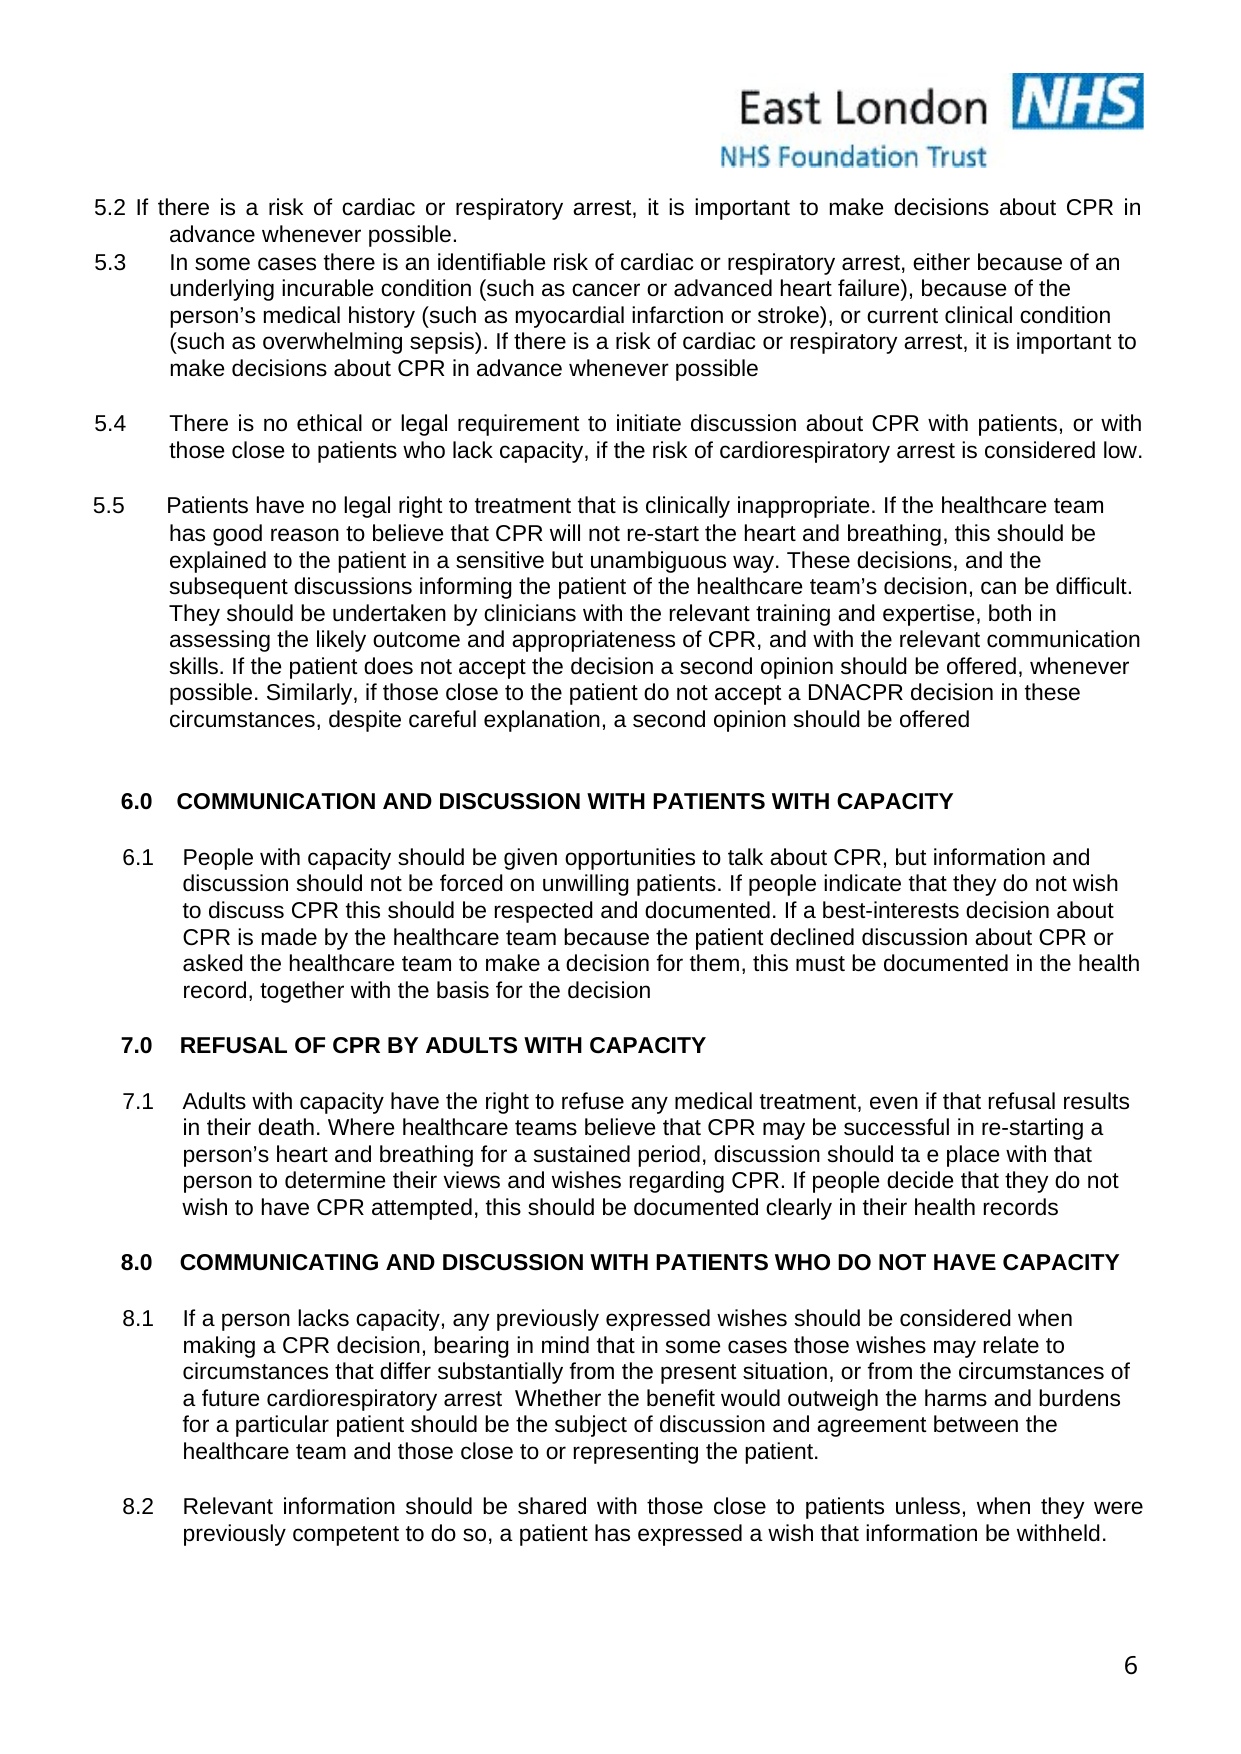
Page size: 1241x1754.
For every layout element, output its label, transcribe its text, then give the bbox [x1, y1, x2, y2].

text 7.1 Adults with capacity have the right to refuse any medical treatment, even if that refusal results in their death. Where healthcare teams believe that CPR may be successful in re-starting a person’s heart and breathing for a sustained period, discussion should ta e place with that person to determine their views and wishes regarding CPR. If people decide that they do not wish to have CPR attempted, this should be documented clearly in their health records [122, 1088, 1144, 1220]
text 8.2 Relevant information should be shared with those close to patients unless, when they were previously competent to do so, a patient has expressed a wish that information be withheld. [122, 1493, 1144, 1546]
text 5.4 There is no ethical or legal requirement to initiate discussion about CPR with patients, or with those close to patients who lack capacity, if the risk of cardiorespiratory arrest is considered low. [94, 410, 1144, 463]
subtitle 7.0 REFUSAL OF CPR BY ADULTS WITH CAPACITY [93, 1032, 1144, 1058]
text 5.2 If there is a risk of cardiac or respiratory arrest, it is important to make decisions about CPR in advance whenever possible. [94, 194, 1144, 247]
picture [721, 73, 1144, 168]
text has good reason to believe that CPR will not re-start the heart and breathing, this should be explained to the patient in a sensitive but unambiguous way. These decisions, and the subsequent discussions informing the patient of the healthcare team’s decision, can be difficult. They should be undertaken by clinicians with the relevant training and expertise, both in assessing the likely outcome and appropriateness of CPR, and with the relevant communication skills. If the patient does not accept the decision a second opinion should be offered, whenever possible. Similarly, if those close to the patient do not accept a DNACPR decision in these circumstances, despite careful explanation, a second opinion should be offered [169, 520, 1144, 732]
subtitle 6.0 COMMUNICATION AND DISCUSSION WITH PATIENTS WITH CAPACITY [93, 788, 1144, 814]
text 5.5 Patients have no legal right to treatment that is clinically inappropriate. If the healthcare team [93, 492, 1144, 519]
text 6.1 People with capacity should be given opportunities to talk about CPR, but information and discussion should not be forced on unwilling patients. If people indicate that they do not wish to discuss CPR this should be respected and documented. If a best-interests decision about CPR is made by the healthcare team because the patient declined discussion about CPR or asked the healthcare team to make a decision for them, this must be documented in the health record, together with the basis for the decision [122, 844, 1144, 1003]
text 5.3 In some cases there is an identifiable risk of cardiac or respiratory arrest, either because of an underlying incurable condition (such as cancer or advanced heart failure), because of the person’s medical history (such as myocardial infarction or stroke), or current clinical condition (such as overwhelming sepsis). If there is a risk of cardiac or respiratory arrest, it is important to make decisions about CPR in advance whenever possible [94, 248, 1144, 381]
text 8.1 If a person lacks capacity, any previously expressed wishes should be considered when making a CPR decision, bearing in mind that in some cases those wishes may relate to circumstances that differ substantially from the present situation, or from the circumstances of a future cardiorespiratory arrest Whether the benefit would outweigh the harms and burdens for a particular patient should be the subject of discussion and agreement between the healthcare team and those close to or representing the patient. [122, 1305, 1144, 1464]
subtitle 8.0 COMMUNICATING AND DISCUSSION WITH PATIENTS WHO DO NOT HAVE CAPACITY [93, 1249, 1144, 1275]
